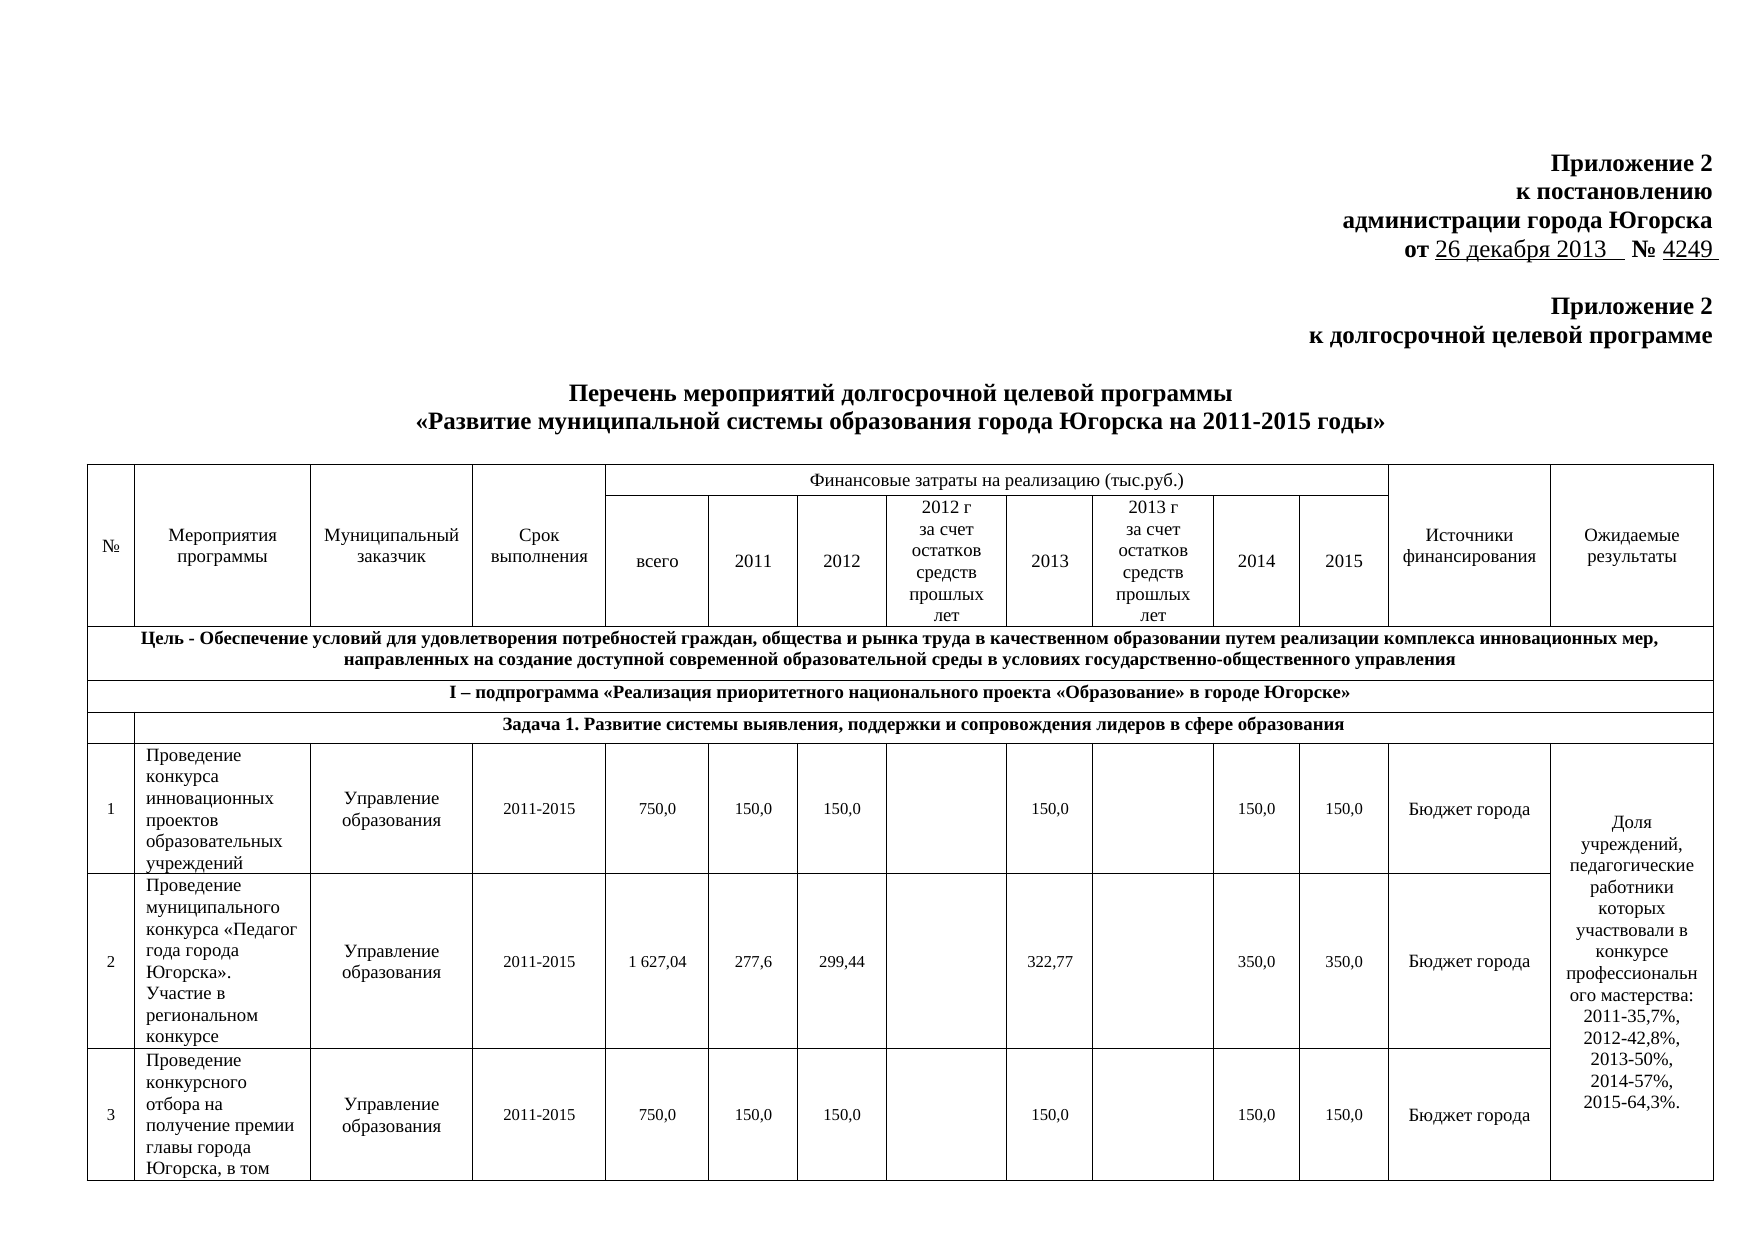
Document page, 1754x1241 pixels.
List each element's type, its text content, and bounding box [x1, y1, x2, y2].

table_cell [1093, 744, 1213, 873]
table_cell 750,0 [606, 1049, 708, 1180]
table_cell 150,0 [709, 744, 797, 873]
table_cell 350,0 [1214, 874, 1299, 1048]
table_cell [1093, 1049, 1213, 1180]
table_cell 2012 г за счет остатков средств прошлых лет [887, 496, 1006, 626]
table_cell 322,77 [1007, 874, 1092, 1048]
table_cell Доля учреждений, педагогические работники которых участвовали в конкурсе профессионального мастерства: 2011-35,7%, 2012-42,8%, 2013-50%, 2014-57%, 2015-64,3%. [1551, 744, 1713, 1180]
table_header Муниципальный заказчик [311, 465, 472, 626]
table_cell всего [606, 496, 708, 626]
table_cell Управление образования [311, 744, 472, 873]
table_cell 750,0 [606, 744, 708, 873]
text Приложение 2 [89, 291, 1713, 320]
table_cell 299,44 [798, 874, 886, 1048]
table_cell [887, 744, 1006, 873]
table_cell 150,0 [1300, 744, 1388, 873]
table_cell 1 627,04 [606, 874, 708, 1048]
table_cell 2013 г за счет остатков средств прошлых лет [1093, 496, 1213, 626]
text к постановлению [89, 176, 1713, 205]
table_cell [88, 713, 134, 743]
table_cell [1093, 874, 1213, 1048]
text Перечень мероприятий долгосрочной целевой программы [89, 378, 1713, 406]
table_cell 150,0 [798, 1049, 886, 1180]
table_header № [88, 465, 134, 626]
table_cell 1 [88, 744, 134, 873]
table_header Финансовые затраты на реализацию (тыс.руб.) [606, 465, 1388, 495]
table_cell Задача 1. Развитие системы выявления, поддержки и сопровождения лидеров в сфере образования [135, 713, 1713, 743]
table_cell 150,0 [1007, 744, 1092, 873]
table_cell 2011-2015 [473, 1049, 605, 1180]
table_cell 2011 [709, 496, 797, 626]
table_cell 2013 [1007, 496, 1092, 626]
table_cell 350,0 [1300, 874, 1388, 1048]
table_cell 2011-2015 [473, 874, 605, 1048]
table_cell Бюджет города [1389, 744, 1550, 873]
text Приложение 2 [89, 148, 1713, 176]
table_cell 150,0 [1214, 744, 1299, 873]
text администрации города Югорска [89, 205, 1713, 234]
table_cell [887, 874, 1006, 1048]
table_cell Бюджет города [1389, 1049, 1550, 1180]
text «Развитие муниципальной системы образования города Югорска на 2011-2015 годы» [89, 406, 1713, 435]
table_cell 2011-2015 [473, 744, 605, 873]
table_cell 277,6 [709, 874, 797, 1048]
text от 26 декабря 2013 № 4249 [89, 234, 1713, 263]
table_cell Проведение конкурса инновационных проектов образовательных учреждений [135, 744, 310, 873]
table_header Ожидаемые результаты [1551, 465, 1713, 626]
text к долгосрочной целевой программе [89, 320, 1713, 349]
table_cell 150,0 [1214, 1049, 1299, 1180]
table_cell Цель - Обеспечение условий для удовлетворения потребностей граждан, общества и рынка труда в качественном образовании путем реализации комплекса инновационных мер, направленных на создание доступной современной образовательной среды в условиях государственно-общественного управления [88, 627, 1713, 680]
table_cell 150,0 [1300, 1049, 1388, 1180]
table_cell 150,0 [709, 1049, 797, 1180]
table_header Срок выполнения [473, 465, 605, 626]
table_cell 2 [88, 874, 134, 1048]
table_cell Бюджет города [1389, 874, 1550, 1048]
table_cell Проведение муниципального конкурса «Педагог года города Югорска». Участие в региональном конкурсе [135, 874, 310, 1048]
table_cell [887, 1049, 1006, 1180]
table_cell 150,0 [798, 744, 886, 873]
table_cell 2014 [1214, 496, 1299, 626]
table_header Источники финансирования [1389, 465, 1550, 626]
table_cell 2012 [798, 496, 886, 626]
table_cell Управление образования [311, 874, 472, 1048]
table_cell 3 [88, 1049, 134, 1180]
table_header Мероприятия программы [135, 465, 310, 626]
table_cell 150,0 [1007, 1049, 1092, 1180]
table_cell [311, 1049, 472, 1180]
table_cell 2015 [1300, 496, 1388, 626]
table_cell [135, 1049, 310, 1180]
table_cell I – подпрограмма «Реализация приоритетного национального проекта «Образование» в городе Югорске» [88, 681, 1713, 712]
